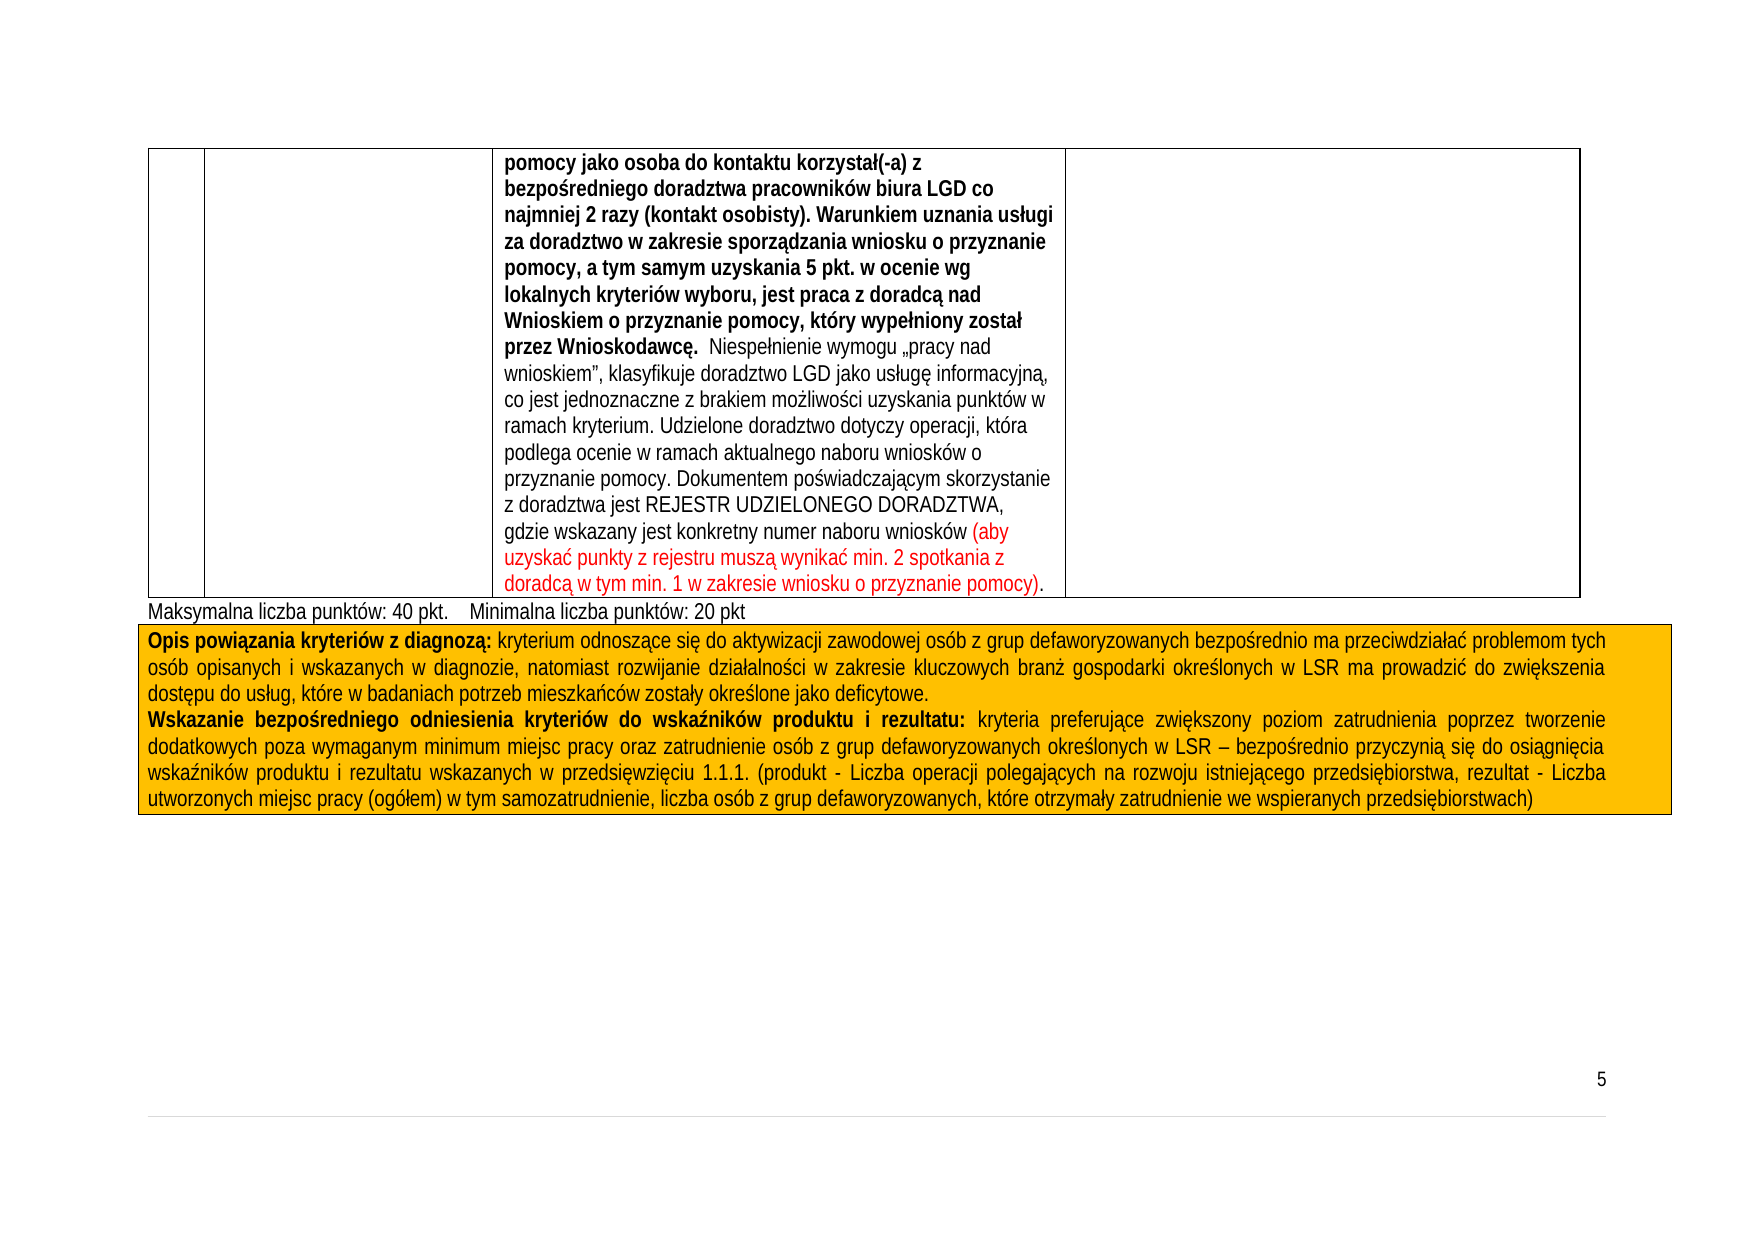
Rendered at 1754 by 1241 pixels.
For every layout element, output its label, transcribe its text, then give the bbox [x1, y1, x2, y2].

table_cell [205, 149, 492, 597]
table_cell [493, 149, 1065, 597]
table_cell 8. [149, 149, 204, 597]
text Wskazanie bezpośredniego odniesienia kryteriów do wskaźników produktu i rezultatu: kryteria preferujące zwiększony poziom zatrudnienia poprzez tworzenie dodatkowych poza wymaganym minimum miejsc pracy oraz zatrudnienie osób z grup defaworyzowanych określonych w LSR – bezpośrednio przyczynią się do osiągnięcia wskaźników produktu i rezultatu wskazanych w przedsięwzięciu 1.1.1. (produkt - Liczba operacji polegających na rozwoju istniejącego przedsiębiorstwa, rezultat - Liczba utworzonych miejsc pracy (ogółem) w tym samozatrudnienie, liczba osób z grup defaworyzowanych, które otrzymały zatrudnienie we wspieranych przedsiębiorstwach) [139, 703, 1671, 814]
text Maksymalna liczba punktów: 40 pkt. Minimalna liczba punktów: 20 pkt [148, 598, 1606, 624]
text Opis powiązania kryteriów z diagnozą: kryterium odnoszące się do aktywizacji zawodowej osób z grup defaworyzowanych bezpośrednio ma przeciwdziałać problemom tych osób opisanych i wskazanych w diagnozie, natomiast rozwijanie działalności w zakresie kluczowych branż gospodarki określonych w LSR ma prowadzić do zwiększenia dostępu do usług, które w badaniach potrzeb mieszkańców zostały określone jako deficytowe. [139, 625, 1671, 703]
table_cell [1066, 149, 1579, 597]
